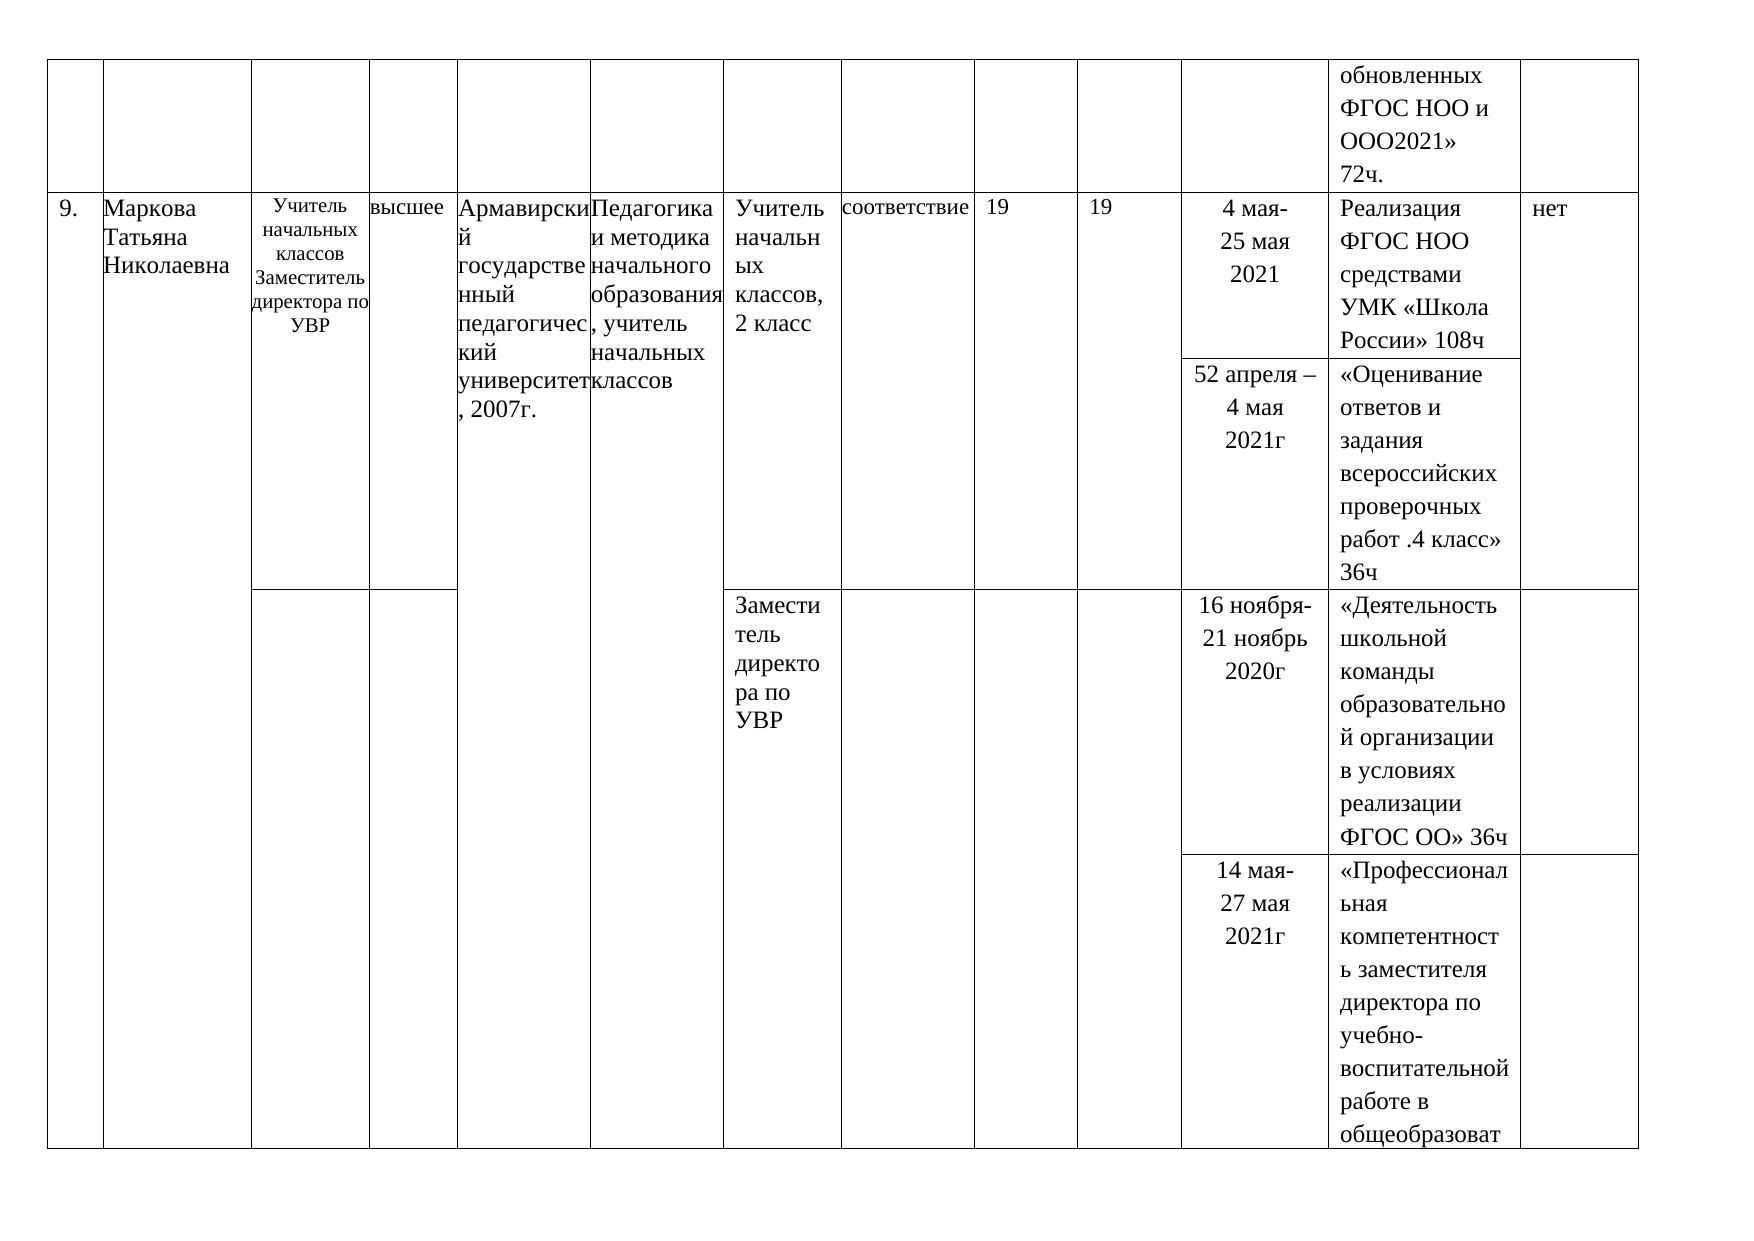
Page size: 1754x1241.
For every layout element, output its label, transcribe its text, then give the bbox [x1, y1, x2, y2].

table_cell «Деятельность школьной команды образовательной организации в условиях реализации ФГОС ОО» 36ч [1329, 590, 1520, 854]
table_cell соответствие [842, 193, 974, 589]
table_cell нет [1521, 193, 1638, 589]
table_cell Заместитель директора по УВР [724, 590, 841, 1148]
table_cell «Оценивание ответов и задания всероссийских проверочных работ .4 класс» 36ч [1329, 359, 1520, 589]
table_cell высшее [370, 193, 457, 589]
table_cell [1182, 60, 1328, 192]
table_cell 9. [48, 193, 103, 1148]
table_cell Педагогика и методика начального образования, учитель начальных классов [591, 193, 723, 1148]
table_cell [975, 590, 1077, 1148]
table_cell Армавирский государственный педагогический университет, 2007г. [458, 193, 590, 1148]
table_cell [1521, 855, 1638, 1148]
table_cell [1521, 60, 1638, 192]
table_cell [1182, 855, 1328, 1148]
table_cell 16 ноября-21 ноябрь 2020г [1182, 590, 1328, 854]
table_cell [1521, 590, 1638, 854]
table_cell Реализация ФГОС НОО средствами УМК «Школа России» 108ч [1329, 193, 1520, 358]
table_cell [1329, 60, 1520, 192]
table_cell [1078, 590, 1181, 1148]
table_cell [370, 590, 457, 1148]
table_cell Маркова Татьяна Николаевна [104, 193, 251, 1148]
table_cell 4 мая- 25 мая 2021 [1182, 193, 1328, 358]
table_cell 19 [975, 193, 1077, 589]
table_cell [1329, 855, 1520, 1148]
table_cell Учитель начальных классов, 2 класс [724, 193, 841, 589]
table_cell [842, 590, 974, 1148]
table_cell 52 апреля – 4 мая 2021г [1182, 359, 1328, 589]
table_cell [252, 590, 369, 1148]
table_cell 19 [1078, 193, 1181, 589]
table_cell Учитель начальных классов Заместитель директора по УВР [252, 193, 369, 589]
